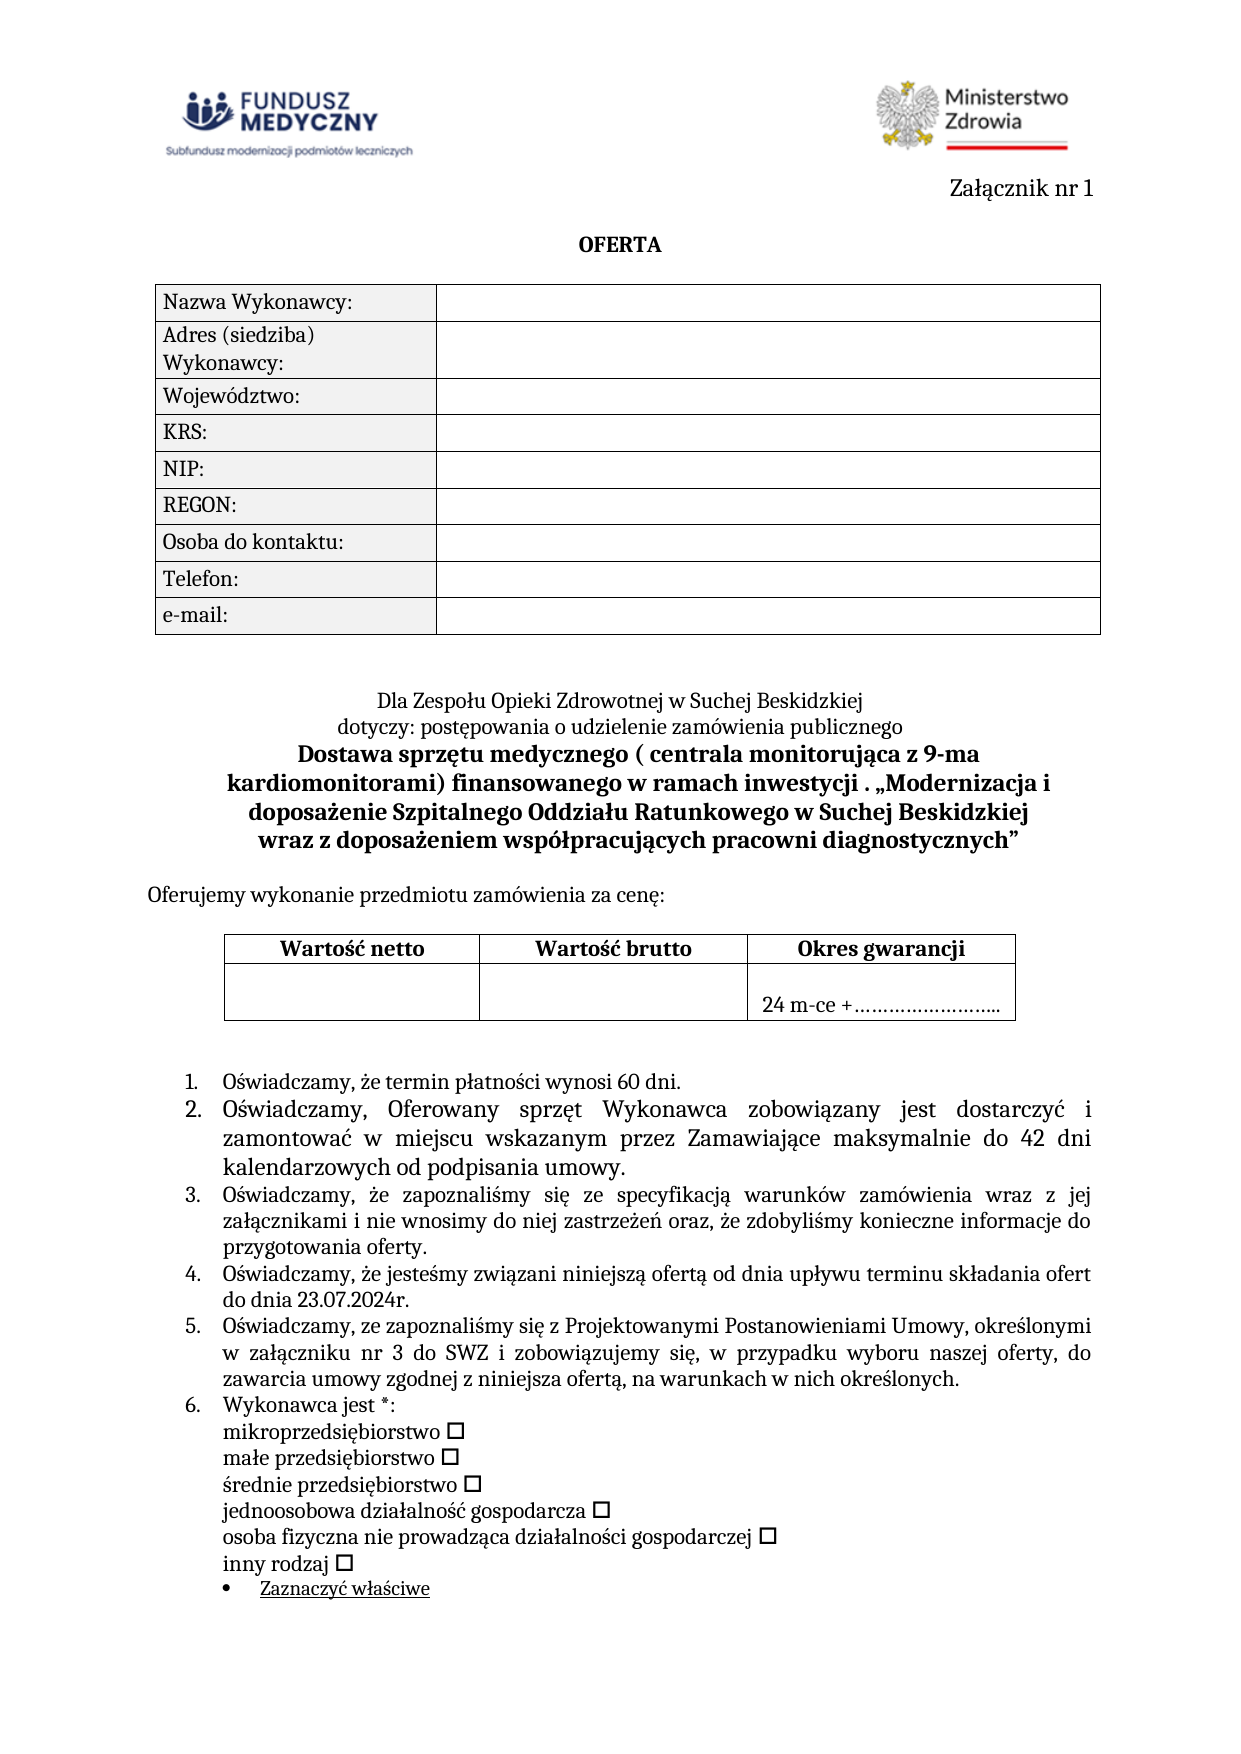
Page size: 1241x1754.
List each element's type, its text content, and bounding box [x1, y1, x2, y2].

text Załącznik nr 1 [148, 174, 1093, 203]
text Dla Zespołu Opieki Zdrowotnej w Suchej Beskidzkiej [148, 687, 1093, 714]
table_cell [437, 379, 1100, 414]
picture [147, 73, 1092, 175]
table_cell [437, 489, 1100, 524]
table_header Wartość brutto [480, 935, 747, 963]
table_cell e-mail: [156, 598, 436, 634]
list Oświadczamy, że termin płatności wynosi 60 dni. [185, 1069, 1093, 1095]
text małe przedsiębiorstwo [223, 1445, 1093, 1471]
table_cell [437, 452, 1100, 487]
table_cell [437, 598, 1100, 634]
table_cell Adres (siedziba) Wykonawcy: [156, 322, 436, 378]
table_cell REGON: [156, 489, 436, 524]
table_cell [437, 525, 1100, 561]
table_cell Osoba do kontaktu: [156, 525, 436, 561]
table_cell [437, 415, 1100, 451]
table_header Nazwa Wykonawcy: [156, 285, 436, 321]
text wraz z doposażeniem współpracujących pracowni diagnostycznych” [185, 826, 1093, 855]
table_cell [437, 322, 1100, 378]
text mikroprzedsiębiorstwo [223, 1419, 1093, 1445]
text jednoosobowa działalność gospodarcza [223, 1498, 1093, 1524]
table_header Wartość netto [225, 935, 479, 963]
table_header [437, 285, 1100, 321]
table_header Okres gwarancji [748, 935, 1015, 963]
text inny rodzaj [223, 1550, 1093, 1577]
list Zaznaczyć właściwe [223, 1577, 1093, 1601]
list Oświadczamy, że zapoznaliśmy się ze specyfikacją warunków zamówienia wraz z jej załącznikami i nie wnosimy do niej zastrzeżeń oraz, że zdobyliśmy konieczne informacje do przygotowania oferty. [185, 1181, 1093, 1261]
text Dostawa sprzętu medycznego ( centrala monitorująca z 9-ma kardiomonitorami) finansowanego w ramach inwestycji . „Modernizacja i doposażenie Szpitalnego Oddziału Ratunkowego w Suchej Beskidzkiej [185, 740, 1093, 826]
text średnie przedsiębiorstwo [223, 1471, 1093, 1498]
list Oświadczamy, że jesteśmy związani niniejszą ofertą od dnia upływu terminu składania ofert do dnia 23.07.2024r. [185, 1261, 1093, 1313]
text OFERTA [148, 232, 1093, 258]
text osoba fizyczna nie prowadząca działalności gospodarczej [223, 1524, 1093, 1550]
table_cell [437, 562, 1100, 597]
table_cell Województwo: [156, 379, 436, 414]
list Oświadczamy, Oferowany sprzęt Wykonawca zobowiązany jest dostarczyć i zamontować w miejscu wskazanym przez Zamawiające maksymalnie do 42 dni kalendarzowych od podpisania umowy. [185, 1095, 1093, 1181]
table_cell NIP: [156, 452, 436, 487]
text dotyczy: postępowania o udzielenie zamówienia publicznego [148, 714, 1093, 740]
list Oświadczamy, ze zapoznaliśmy się z Projektowanymi Postanowieniami Umowy, określonymi w załączniku nr 3 do SWZ i zobowiązujemy się, w przypadku wyboru naszej oferty, do zawarcia umowy zgodnej z niniejsza ofertą, na warunkach w nich określonych. [185, 1313, 1093, 1392]
text Oferujemy wykonanie przedmiotu zamówienia za cenę: [148, 882, 1093, 908]
list Wykonawca jest *: [185, 1392, 1093, 1419]
table_cell [225, 964, 479, 1020]
table_cell KRS: [156, 415, 436, 451]
table_cell Telefon: [156, 562, 436, 597]
table_cell 24 m-ce +…………………….. [748, 964, 1015, 1020]
table_cell [480, 964, 747, 1020]
